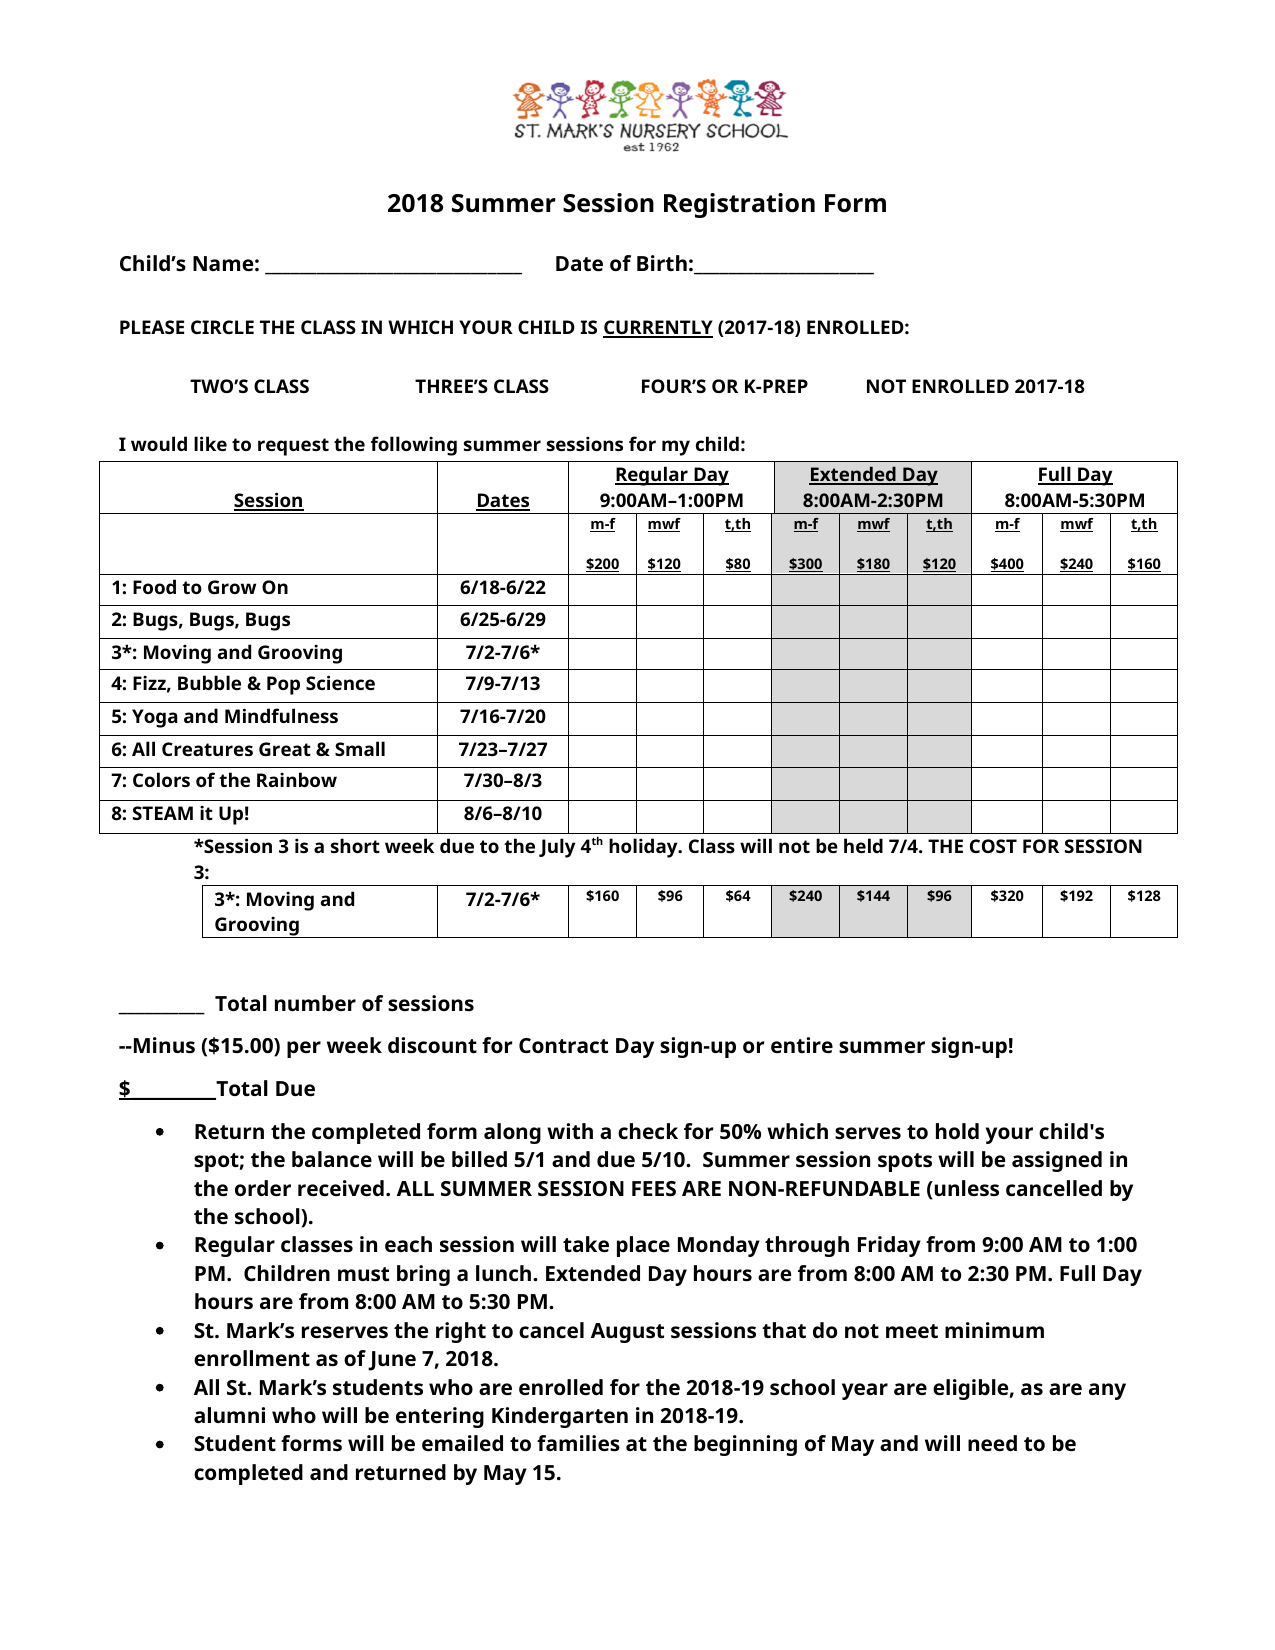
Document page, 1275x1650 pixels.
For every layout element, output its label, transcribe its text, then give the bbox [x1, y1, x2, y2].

table_cell [972, 670, 1042, 702]
table_cell [908, 801, 971, 833]
table_cell [704, 575, 771, 605]
table_cell [1111, 670, 1177, 702]
table_cell [840, 703, 907, 735]
text I would like to request the following summer sessions for my child: [118, 431, 1156, 457]
table_cell [972, 639, 1042, 669]
table_header 3*: Moving and Grooving [203, 886, 437, 937]
table_cell [1111, 768, 1177, 800]
table_cell [637, 670, 703, 702]
table_cell [569, 801, 636, 833]
table_cell [637, 736, 703, 767]
picture [504, 65, 794, 169]
table_cell 7/30–8/3 [438, 768, 568, 800]
table_cell 7/23–7/27 [438, 736, 568, 767]
table_cell 7/2-7/6* [438, 639, 568, 669]
table_cell [772, 575, 839, 605]
table_cell [1043, 736, 1110, 767]
table_cell 2: Bugs, Bugs, Bugs [100, 606, 437, 638]
table_cell [840, 801, 907, 833]
table_header $96 [908, 886, 971, 937]
table_cell [840, 639, 907, 669]
table_cell [637, 768, 703, 800]
list Student forms will be emailed to families at the beginning of May and will need to be completed and returned by May 15. [156, 1429, 1156, 1486]
table_cell [569, 575, 636, 605]
table_cell [704, 606, 771, 638]
table_cell [840, 736, 907, 767]
table_cell [100, 514, 437, 573]
table_cell t,th $80 [704, 514, 771, 573]
table_header Session [100, 462, 437, 513]
table_cell 8: STEAM it Up! [100, 801, 437, 833]
table_header 7/2-7/6* [438, 886, 568, 937]
table_cell t,th $160 [1111, 514, 1177, 573]
text TWO’S CLASS THREE’S CLASS FOUR’S OR K-PREP NOT ENROLLED 2017-18 [118, 373, 1156, 398]
table_cell [908, 703, 971, 735]
table_cell [1111, 575, 1177, 605]
table_cell [704, 801, 771, 833]
table_cell [1043, 606, 1110, 638]
table_cell [569, 606, 636, 638]
table_cell [438, 514, 568, 573]
table_cell [637, 606, 703, 638]
table_cell t,th $120 [908, 514, 971, 573]
table_cell m-f $400 [972, 514, 1042, 573]
table_cell 1: Food to Grow On [100, 575, 437, 605]
table_cell [908, 639, 971, 669]
list Regular classes in each session will take place Monday through Friday from 9:00 AM to 1:00 PM. Children must bring a lunch. Extended Day hours are from 8:00 AM to 2:30 PM. Full Day hours are from 8:00 AM to 5:30 PM. [156, 1231, 1156, 1316]
table_cell [1043, 575, 1110, 605]
table_cell [637, 703, 703, 735]
table_cell 7/16-7/20 [438, 703, 568, 735]
table_cell [637, 575, 703, 605]
table_header $192 [1043, 886, 1110, 937]
table_cell [772, 670, 839, 702]
table_header $144 [840, 886, 907, 937]
table_cell 6/25-6/29 [438, 606, 568, 638]
list All St. Mark’s students who are enrolled for the 2018-19 school year are eligible, as are any alumni who will be entering Kindergarten in 2018-19. [156, 1373, 1156, 1429]
table_cell [772, 768, 839, 800]
text PLEASE CIRCLE THE CLASS IN WHICH YOUR CHILD IS CURRENTLY (2017-18) ENROLLED: [118, 314, 1156, 340]
table_cell m-f $300 [772, 514, 839, 573]
table_cell [637, 801, 703, 833]
table_cell [972, 703, 1042, 735]
table_cell [569, 639, 636, 669]
list *Session 3 is a short week due to the July 4th holiday. Class will not be held 7/4. THE COST FOR SESSION 3: [193, 834, 1156, 885]
table_cell mwf $120 [637, 514, 703, 573]
table_cell [569, 670, 636, 702]
table_cell [840, 606, 907, 638]
table_cell 5: Yoga and Mindfulness [100, 703, 437, 735]
table_header $96 [637, 886, 703, 937]
table_cell [704, 639, 771, 669]
table_header Dates [438, 462, 568, 513]
table_cell [704, 670, 771, 702]
table_header Regular Day 9:00AM–1:00PM [569, 462, 774, 513]
text 2018 Summer Session Registration Form [118, 186, 1156, 220]
table_header $64 [704, 886, 771, 937]
list Return the completed form along with a check for 50% which serves to hold your child's spot; the balance will be billed 5/1 and due 5/10. Summer session spots will be assigned in the order received. ALL SUMMER SESSION FEES ARE NON-REFUNDABLE (unless cancelled by the school). [156, 1117, 1156, 1231]
table_header $240 [772, 886, 839, 937]
table_cell [569, 768, 636, 800]
table_cell [1043, 703, 1110, 735]
table_cell 3*: Moving and Grooving [100, 639, 437, 669]
text --Minus ($15.00) per week discount for Contract Day sign-up or entire summer sign-up! [118, 1032, 1156, 1060]
table_cell 6/18-6/22 [438, 575, 568, 605]
table_cell [1111, 703, 1177, 735]
table_cell [1043, 670, 1110, 702]
table_header $128 [1111, 886, 1177, 937]
table_cell [1111, 736, 1177, 767]
table_cell [908, 670, 971, 702]
table_cell 7: Colors of the Rainbow [100, 768, 437, 800]
table_cell [704, 768, 771, 800]
table_cell [840, 768, 907, 800]
table_cell [1043, 801, 1110, 833]
table_cell [840, 670, 907, 702]
table_cell [569, 736, 636, 767]
table_cell mwf $240 [1043, 514, 1110, 573]
table_cell [972, 801, 1042, 833]
text __________ Total number of sessions [118, 989, 1156, 1017]
table_cell [637, 639, 703, 669]
text Child’s Name: ______________________________ Date of Birth:_____________________ [118, 249, 1156, 278]
table_cell [772, 736, 839, 767]
table_cell 8/6–8/10 [438, 801, 568, 833]
table_cell [1043, 768, 1110, 800]
table_cell [1111, 606, 1177, 638]
table_cell [972, 575, 1042, 605]
table_cell [772, 703, 839, 735]
table_cell [1111, 801, 1177, 833]
table_header Extended Day 8:00AM-2:30PM [775, 462, 971, 513]
table_cell m-f $200 [569, 514, 636, 573]
table_cell 6: All Creatures Great & Small [100, 736, 437, 767]
table_cell [908, 575, 971, 605]
table_cell [908, 606, 971, 638]
table_cell [908, 768, 971, 800]
table_cell [772, 606, 839, 638]
table_cell [704, 736, 771, 767]
table_cell [1043, 639, 1110, 669]
list St. Mark’s reserves the right to cancel August sessions that do not meet minimum enrollment as of June 7, 2018. [156, 1316, 1156, 1373]
table_cell [704, 703, 771, 735]
table_cell 4: Fizz, Bubble & Pop Science [100, 670, 437, 702]
table_cell [972, 768, 1042, 800]
table_cell [1111, 639, 1177, 669]
table_header $160 [569, 886, 636, 937]
table_cell [772, 639, 839, 669]
table_cell [972, 736, 1042, 767]
table_header $320 [972, 886, 1042, 937]
table_cell 7/9-7/13 [438, 670, 568, 702]
table_cell [569, 703, 636, 735]
table_cell mwf $180 [840, 514, 907, 573]
table_cell [772, 801, 839, 833]
table_header Full Day 8:00AM-5:30PM [972, 462, 1177, 513]
table_cell [908, 736, 971, 767]
table_cell [840, 575, 907, 605]
text $__________Total Due [118, 1074, 1156, 1103]
table_cell [972, 606, 1042, 638]
